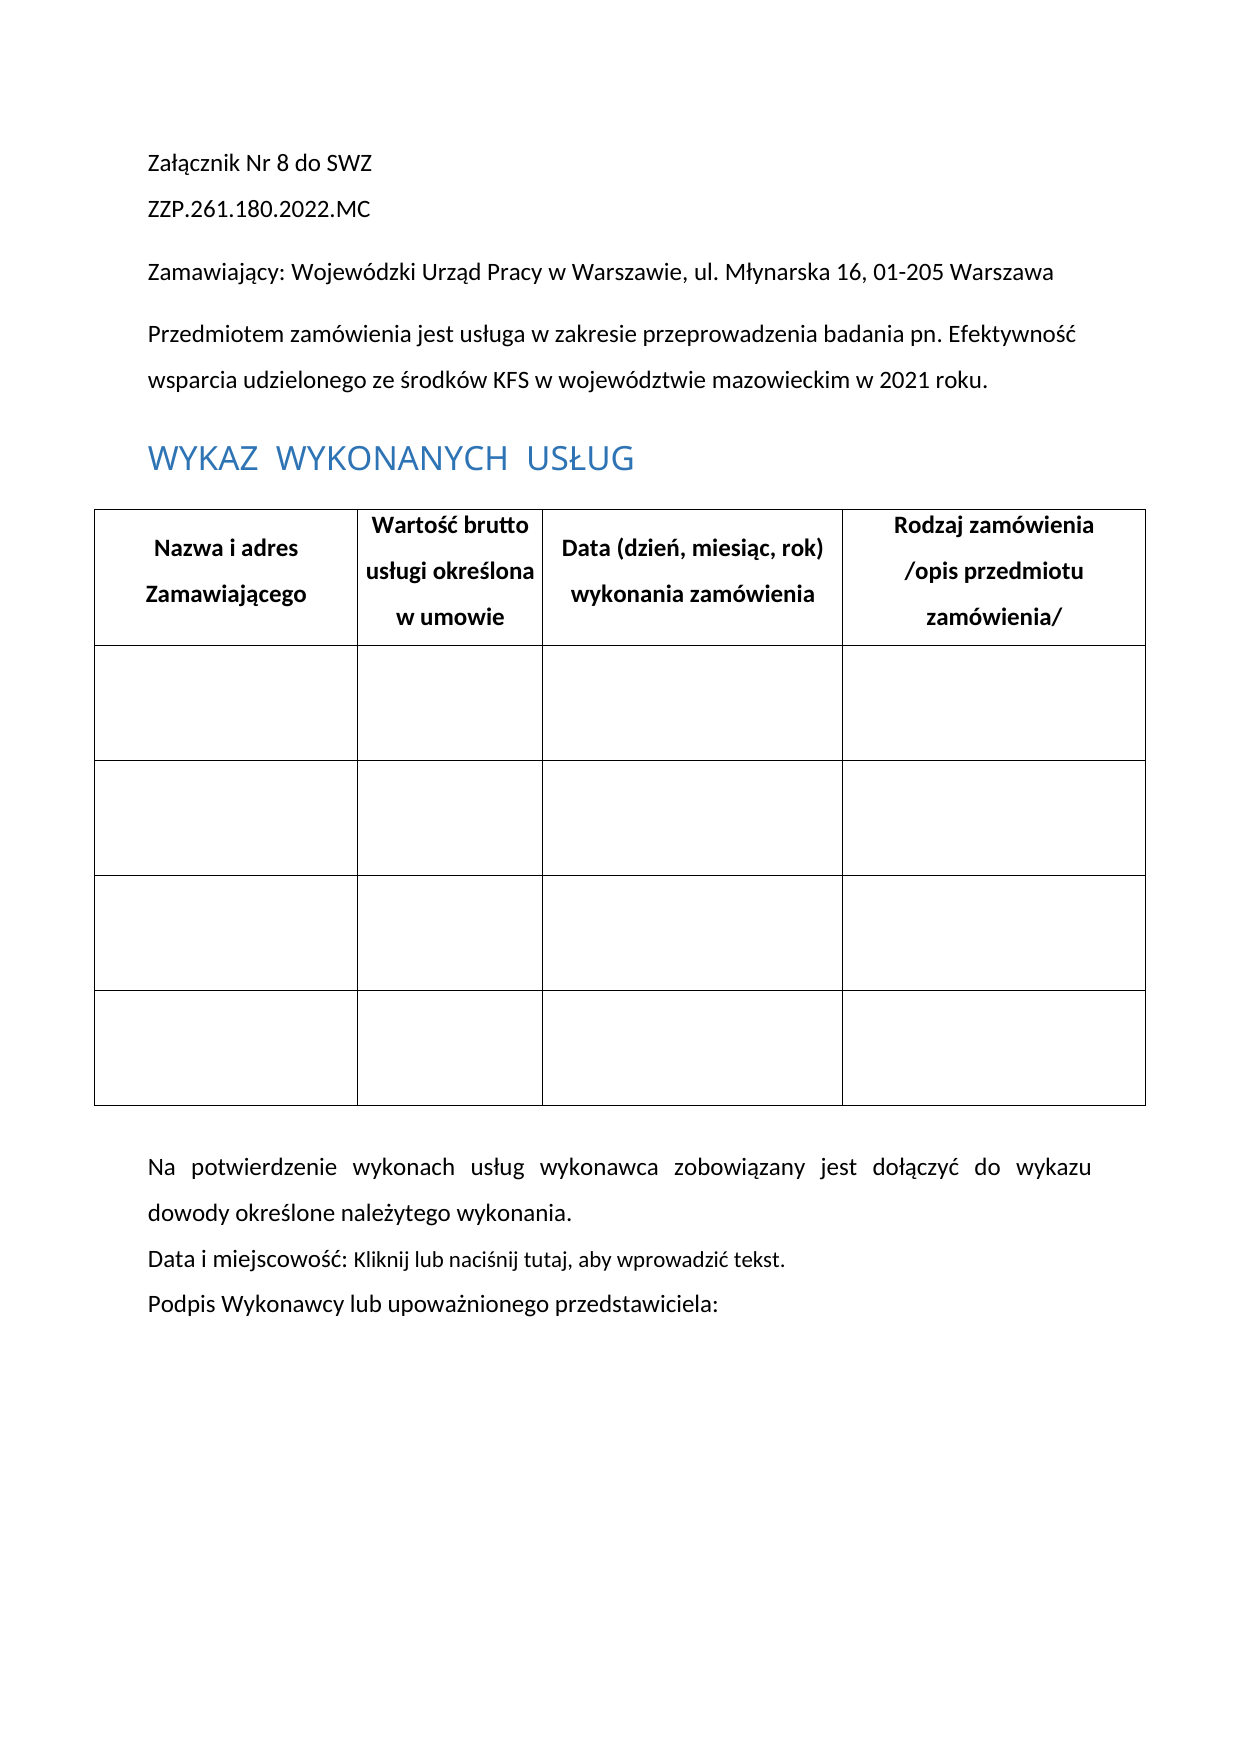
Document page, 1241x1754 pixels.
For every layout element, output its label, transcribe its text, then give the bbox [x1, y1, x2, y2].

table_cell [843, 876, 1145, 990]
table_cell [95, 876, 357, 990]
text Na potwierdzenie wykonach usług wykonawca zobowiązany jest dołączyć do wykazu dowody określone należytego wykonania. [148, 1151, 1093, 1228]
table_cell [358, 646, 542, 760]
text ZZP.261.180.2022.MC [148, 193, 1093, 224]
text Zamawiający: Wojewódzki Urząd Pracy w Warszawie, ul. Młynarska 16, 01-205 Warszawa [148, 256, 1093, 286]
table_header Wartość brutto usługi określona w umowie [358, 510, 542, 645]
table_cell [95, 991, 357, 1105]
table_cell [358, 876, 542, 990]
table_cell [843, 991, 1145, 1105]
text Podpis Wykonawcy lub upoważnionego przedstawiciela: [148, 1289, 1093, 1319]
table_cell [543, 646, 842, 760]
table_cell [95, 646, 357, 760]
table_cell [543, 876, 842, 990]
table_cell [358, 991, 542, 1105]
table_cell [843, 761, 1145, 875]
table_header Data (dzień, miesiąc, rok) wykonania zamówienia [543, 510, 842, 645]
table_cell [358, 761, 542, 875]
text Załącznik Nr 8 do SWZ [148, 148, 1093, 178]
table_header Nazwa i adres Zamawiającego [95, 510, 357, 645]
table_cell [543, 991, 842, 1105]
table_cell [843, 646, 1145, 760]
table_header Rodzaj zamówienia /opis przedmiotu zamówienia/ [843, 510, 1145, 645]
table_cell [543, 761, 842, 875]
text Data i miejscowość: [148, 1243, 1093, 1273]
text Przedmiotem zamówienia jest usługa w zakresie przeprowadzenia badania pn. Efektywność wsparcia udzielonego ze środków KFS w województwie mazowieckim w 2021 roku. [148, 318, 1093, 394]
subtitle WYKAZ WYKONANYCH USŁUG [148, 434, 1093, 480]
table_cell [95, 761, 357, 875]
